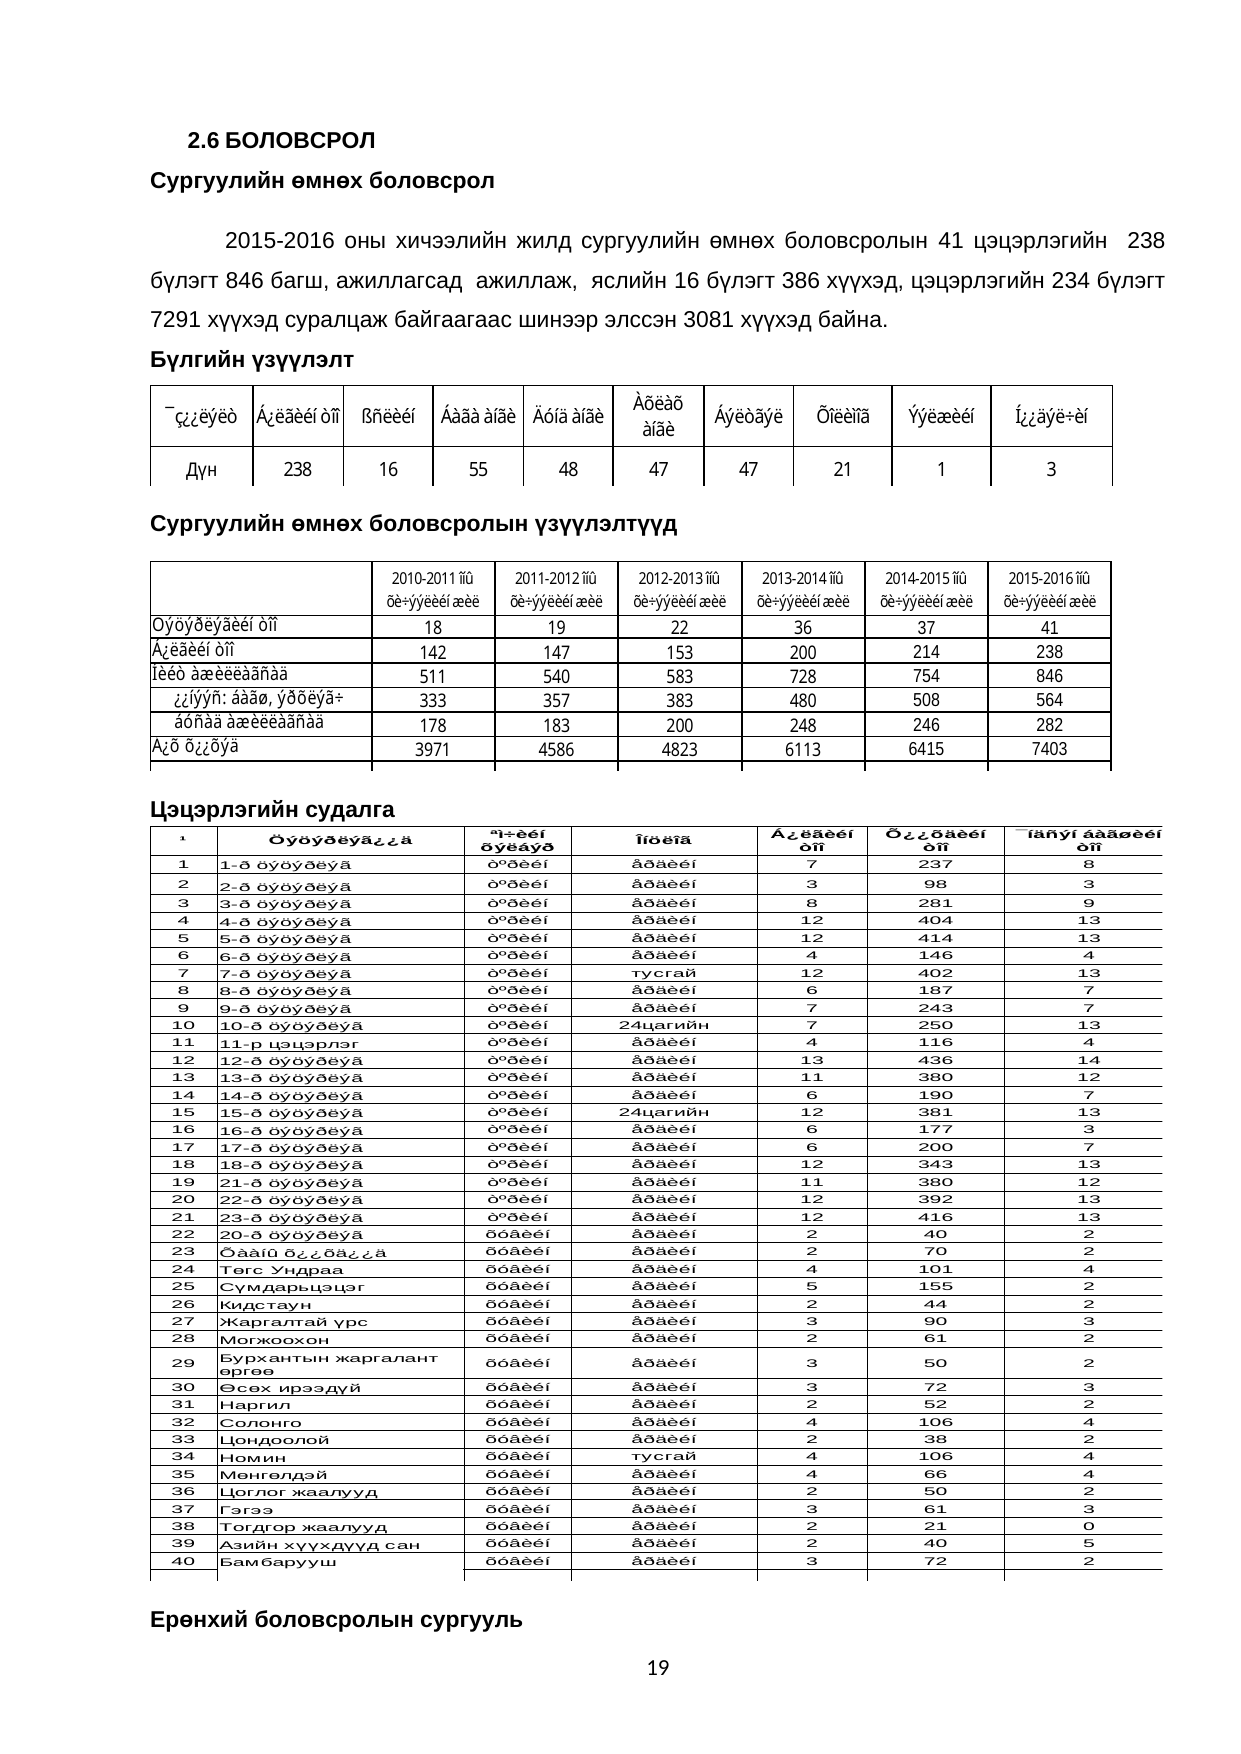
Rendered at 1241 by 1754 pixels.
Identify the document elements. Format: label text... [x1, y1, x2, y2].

text Ерөнхий боловсролын сургууль [150, 1606, 1165, 1632]
text Бүлгийн үзүүлэлт [150, 346, 1165, 372]
text Сургуулийн өмнөх боловсрол [150, 167, 1165, 193]
text Цэцэрлэгийн судалга [150, 796, 1165, 1581]
text Сургуулийн өмнөх боловсролын үзүүлэлтүүд [150, 510, 1165, 536]
text 2015-2016 оны хичээлийн жилд сургуулийн өмнөх боловсролын 41 цэцэрлэгийн 238 бүлэгт 846 багш, ажиллагсад ажиллаж, яслийн 16 бүлэгт 386 хүүхэд, цэцэрлэгийн 234 бүлэгт 7291 хүүхэд суралцаж байгаагаас шинээр элссэн 3081 хүүхэд байна. [150, 227, 1165, 332]
list БОЛОВСРОЛ [187, 127, 1165, 154]
